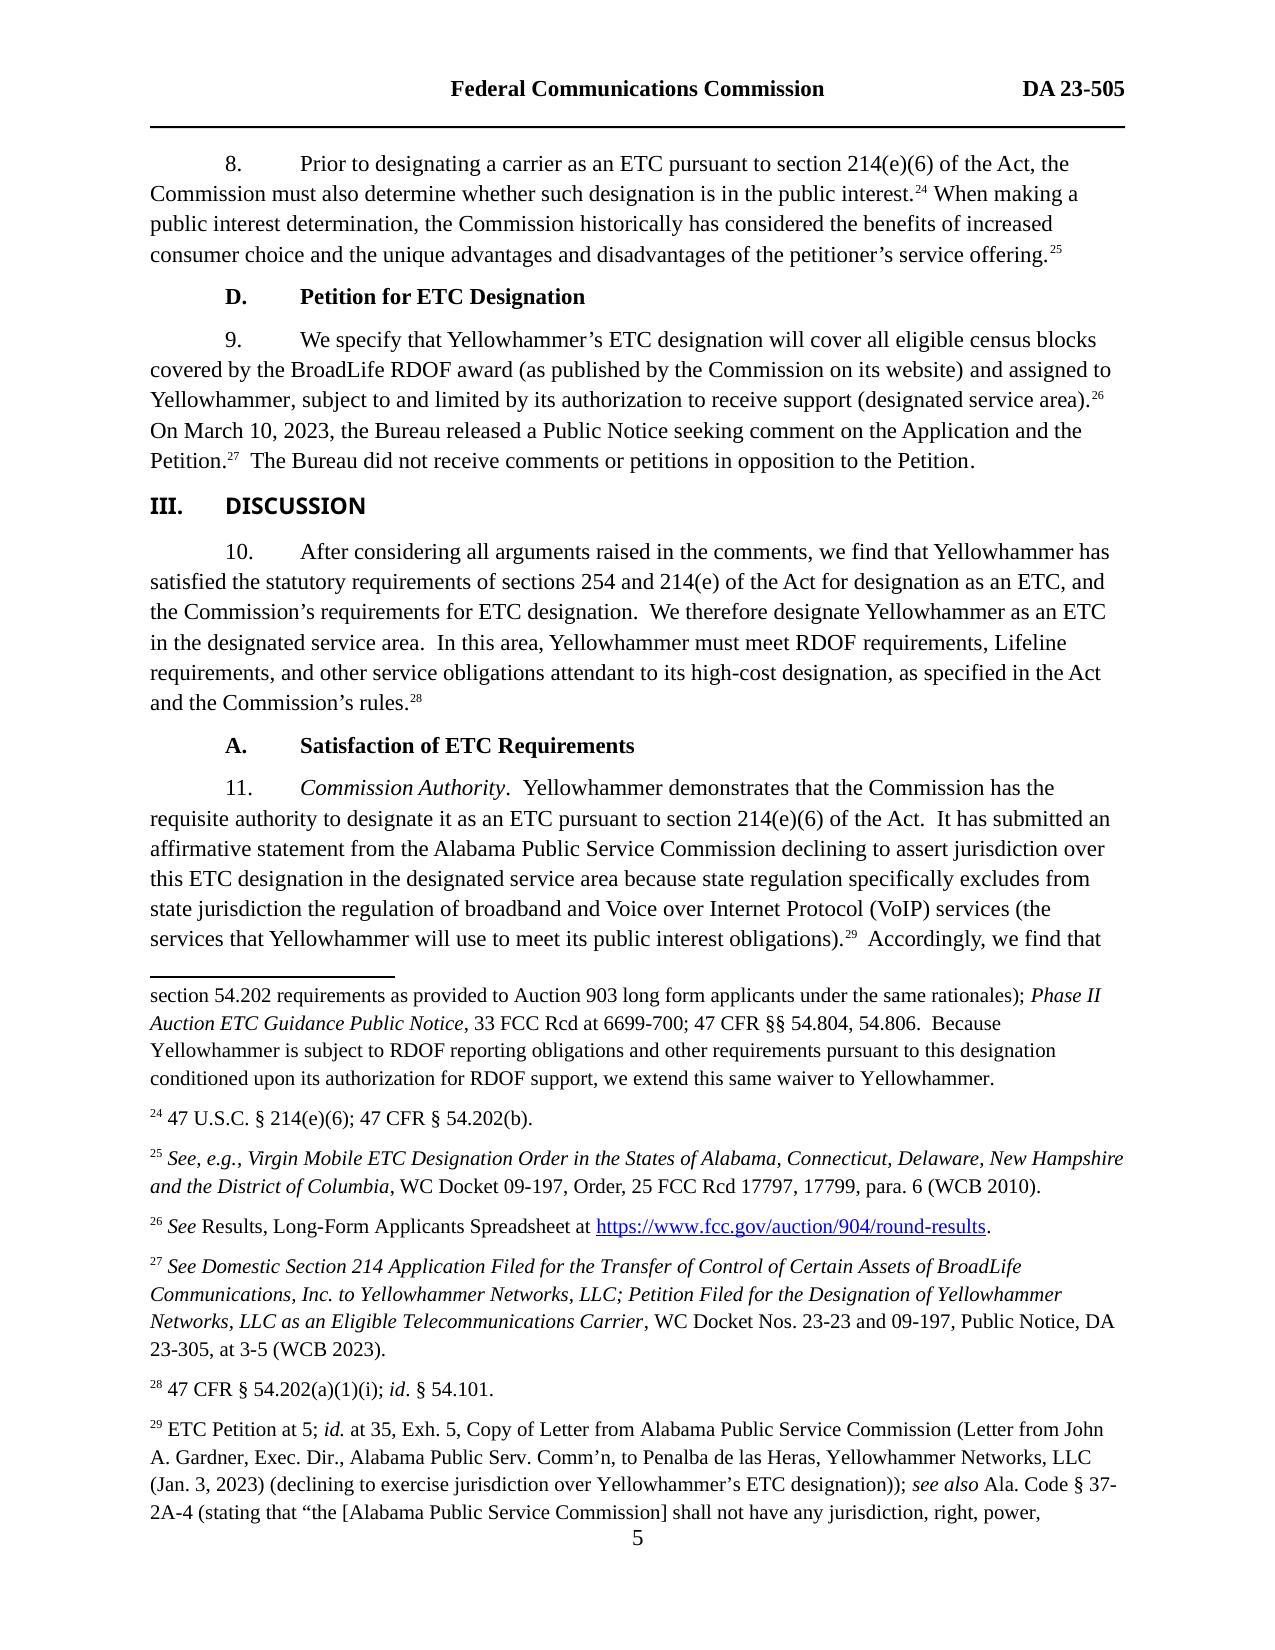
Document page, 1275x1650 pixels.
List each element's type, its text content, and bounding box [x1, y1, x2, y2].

list We specify that Yellowhammer’s ETC designation will cover all eligible census blocks covered by the BroadLife RDOF award (as published by the Commission on its website) and assigned to Yellowhammer, subject to and limited by its authorization to receive support (designated service area). On March 10, 2023, the Bureau released a Public Notice seeking comment on the Application and the Petition. The Bureau did not receive comments or petitions in opposition to the Petition. [150, 326, 1125, 473]
subtitle Petition for ETC Designation [225, 283, 1125, 310]
list Prior to designating a carrier as an ETC pursuant to section 214(e)(6) of the Act, the Commission must also determine whether such designation is in the public interest. When making a public interest determination, the Commission historically has considered the benefits of increased consumer choice and the unique advantages and disadvantages of the petitioner’s service offering. [150, 150, 1125, 267]
list Commission Authority. Yellowhammer demonstrates that the Commission has the requisite authority to designate it as an ETC pursuant to section 214(e)(6) of the Act. It has submitted an affirmative statement from the Alabama Public Service Commission declining to assert jurisdiction over this ETC designation in the designated service area because state regulation specifically excludes from state jurisdiction the regulation of broadband and Voice over Internet Protocol (VoIP) services (the services that Yellowhammer will use to meet its public interest obligations). Accordingly, we find that the Bureau, acting under the Commission’s delegation of authority, may designate Yellowhammer as an ETC upon a finding that Yellowhammer meets all eligibility requirements for ETC designation. [150, 774, 1125, 952]
subtitle DISCUSSION [150, 489, 1125, 521]
list After considering all arguments raised in the comments, we find that Yellowhammer has satisfied the statutory requirements of sections 254 and 214(e) of the Act for designation as an ETC, and the Commission’s requirements for ETC designation. We therefore designate Yellowhammer as an ETC in the designated service area. In this area, Yellowhammer must meet RDOF requirements, Lifeline requirements, and other service obligations attendant to its high-cost designation, as specified in the Act and the Commission’s rules. [150, 538, 1125, 715]
subtitle Satisfaction of ETC Requirements [225, 732, 1125, 758]
